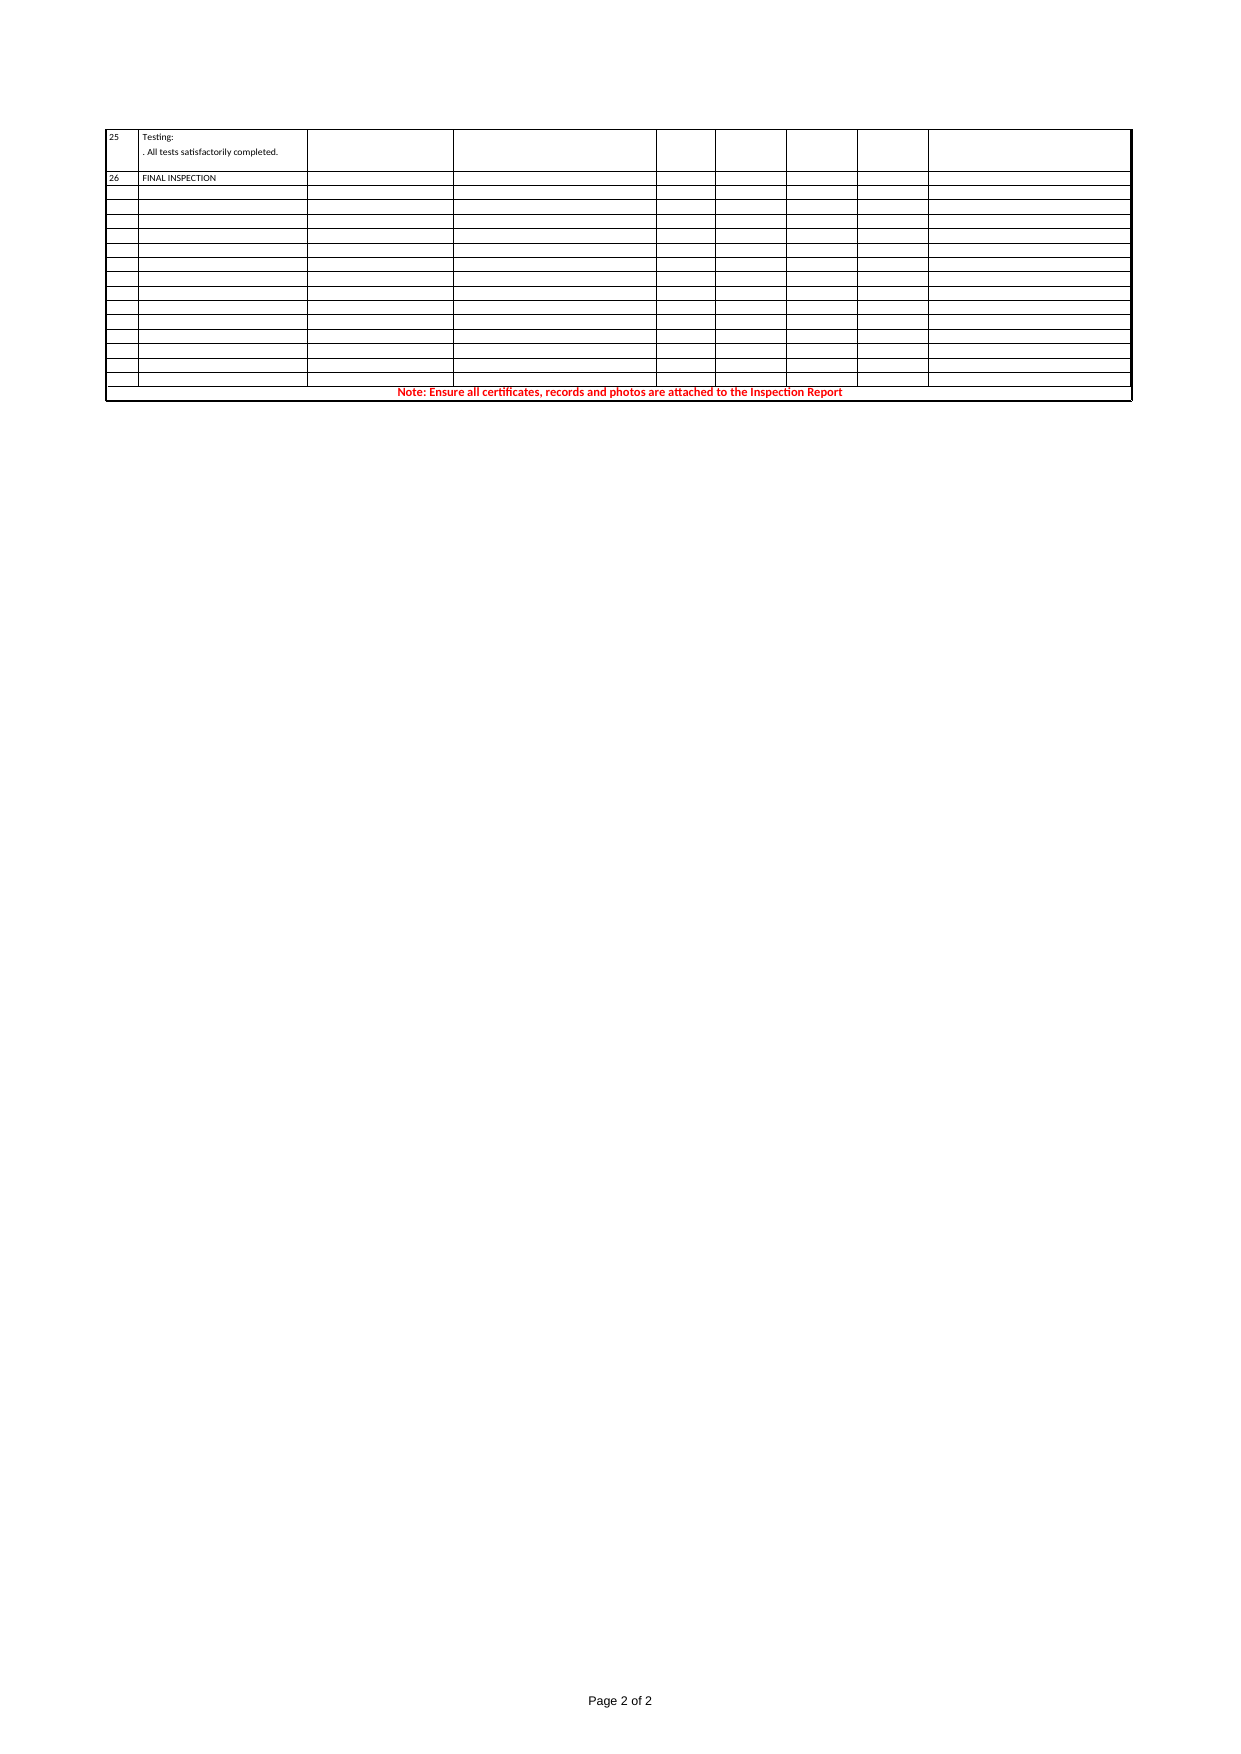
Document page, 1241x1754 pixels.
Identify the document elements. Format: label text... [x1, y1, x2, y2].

table_cell [929, 200, 1130, 214]
table_cell [308, 272, 453, 286]
table_cell [787, 272, 857, 286]
table_cell [454, 373, 656, 386]
table_cell [716, 200, 786, 214]
table_cell [657, 330, 715, 343]
table_cell [929, 244, 1130, 257]
table_cell Testing: . All tests satisfactorily completed. [139, 130, 307, 171]
table_cell [929, 287, 1130, 300]
table_cell [716, 330, 786, 343]
table_cell [929, 330, 1130, 343]
table_cell [657, 301, 715, 314]
table_cell [107, 359, 138, 372]
table_cell [308, 301, 453, 314]
table_cell [139, 301, 307, 314]
table_cell [454, 229, 656, 242]
table_cell [308, 130, 453, 171]
table_cell [139, 229, 307, 242]
table_cell [787, 229, 857, 242]
table_cell [139, 287, 307, 300]
table_cell [929, 272, 1130, 286]
table_cell [657, 373, 715, 386]
table_cell [107, 258, 138, 271]
table_cell [929, 229, 1130, 242]
table_cell [716, 215, 786, 228]
table_cell [787, 315, 857, 329]
table_cell [139, 330, 307, 343]
table_cell [657, 186, 715, 199]
table_cell [858, 258, 928, 271]
table_cell [107, 272, 138, 286]
table_cell [929, 215, 1130, 228]
table_cell [787, 186, 857, 199]
table_cell [107, 373, 138, 386]
table_cell 25 [107, 130, 138, 171]
table_cell [308, 344, 453, 357]
table_cell [716, 258, 786, 271]
table_cell [858, 287, 928, 300]
table_cell [716, 272, 786, 286]
table_cell [716, 373, 786, 386]
table_cell [308, 330, 453, 343]
table_cell [787, 130, 857, 171]
table_cell [858, 172, 928, 185]
table_cell [308, 258, 453, 271]
table_cell [929, 186, 1130, 199]
table_cell [454, 272, 656, 286]
table_cell [787, 172, 857, 185]
table_cell [657, 200, 715, 214]
table_cell [787, 258, 857, 271]
table_cell [787, 244, 857, 257]
table_cell [308, 315, 453, 329]
table_cell [787, 359, 857, 372]
table_cell [139, 186, 307, 199]
table_cell [716, 287, 786, 300]
table_cell [454, 359, 656, 372]
table_cell [107, 287, 138, 300]
table_cell [139, 359, 307, 372]
table_cell [454, 330, 656, 343]
table_cell [657, 244, 715, 257]
table_cell [716, 229, 786, 242]
table_cell [454, 344, 656, 357]
table_cell [787, 287, 857, 300]
table_cell [858, 215, 928, 228]
table_cell FINAL INSPECTION [139, 172, 307, 185]
table_cell [107, 301, 138, 314]
table_cell [858, 272, 928, 286]
table_cell [454, 172, 656, 185]
table_cell [107, 330, 138, 343]
table_cell [858, 244, 928, 257]
table_cell [716, 344, 786, 357]
table_cell [858, 301, 928, 314]
table_cell [716, 186, 786, 199]
table_cell [716, 172, 786, 185]
table_cell [139, 373, 307, 386]
table_cell [929, 373, 1130, 386]
table_cell [308, 200, 453, 214]
table_cell [858, 359, 928, 372]
table_cell [657, 359, 715, 372]
table_cell [308, 244, 453, 257]
table_cell [929, 258, 1130, 271]
table_cell [858, 130, 928, 171]
table_cell [787, 344, 857, 357]
table_cell [308, 172, 453, 185]
table_cell [308, 287, 453, 300]
table_cell [716, 315, 786, 329]
table_cell [787, 200, 857, 214]
table_cell Note: Ensure all certificates, records and photos are attached to the Inspection Report [107, 387, 1131, 400]
table_cell [308, 359, 453, 372]
table_cell [716, 130, 786, 171]
table_cell [716, 359, 786, 372]
table_cell [716, 244, 786, 257]
table_cell [929, 315, 1130, 329]
table_cell [139, 200, 307, 214]
table_cell [657, 287, 715, 300]
table_cell [139, 272, 307, 286]
table_cell [929, 301, 1130, 314]
table_cell [454, 200, 656, 214]
table_cell [107, 215, 138, 228]
table_cell [787, 330, 857, 343]
table_cell [657, 315, 715, 329]
table_cell [308, 186, 453, 199]
table_cell [308, 373, 453, 386]
table_cell [929, 344, 1130, 357]
table_cell [657, 272, 715, 286]
table_cell [107, 229, 138, 242]
table_cell [858, 186, 928, 199]
table_cell [139, 315, 307, 329]
table_cell [858, 330, 928, 343]
table_cell [787, 215, 857, 228]
table_cell [107, 315, 138, 329]
table_cell [454, 301, 656, 314]
table_cell [657, 215, 715, 228]
table_cell [454, 258, 656, 271]
table_cell [716, 301, 786, 314]
table_cell [454, 244, 656, 257]
table_cell [139, 344, 307, 357]
table_cell [657, 130, 715, 171]
table_cell [657, 344, 715, 357]
table_cell [787, 301, 857, 314]
table_cell 26 [107, 172, 138, 185]
table_cell [929, 359, 1130, 372]
table_cell [657, 172, 715, 185]
table_cell [454, 130, 656, 171]
table_cell [657, 229, 715, 242]
table_cell [858, 373, 928, 386]
table_cell [858, 315, 928, 329]
table_cell [454, 215, 656, 228]
table_cell [139, 215, 307, 228]
table_cell [858, 200, 928, 214]
table_cell [107, 244, 138, 257]
table_cell [139, 258, 307, 271]
table_cell [929, 130, 1130, 171]
table_cell [139, 244, 307, 257]
table_cell [308, 229, 453, 242]
table_cell [454, 186, 656, 199]
table_cell [454, 315, 656, 329]
table_cell [929, 172, 1130, 185]
table_cell [657, 258, 715, 271]
table_cell [787, 373, 857, 386]
table_cell [858, 344, 928, 357]
table_cell [858, 229, 928, 242]
table_cell [454, 287, 656, 300]
table_cell [107, 200, 138, 214]
table_cell [107, 344, 138, 357]
table_cell [308, 215, 453, 228]
table_cell [107, 186, 138, 199]
